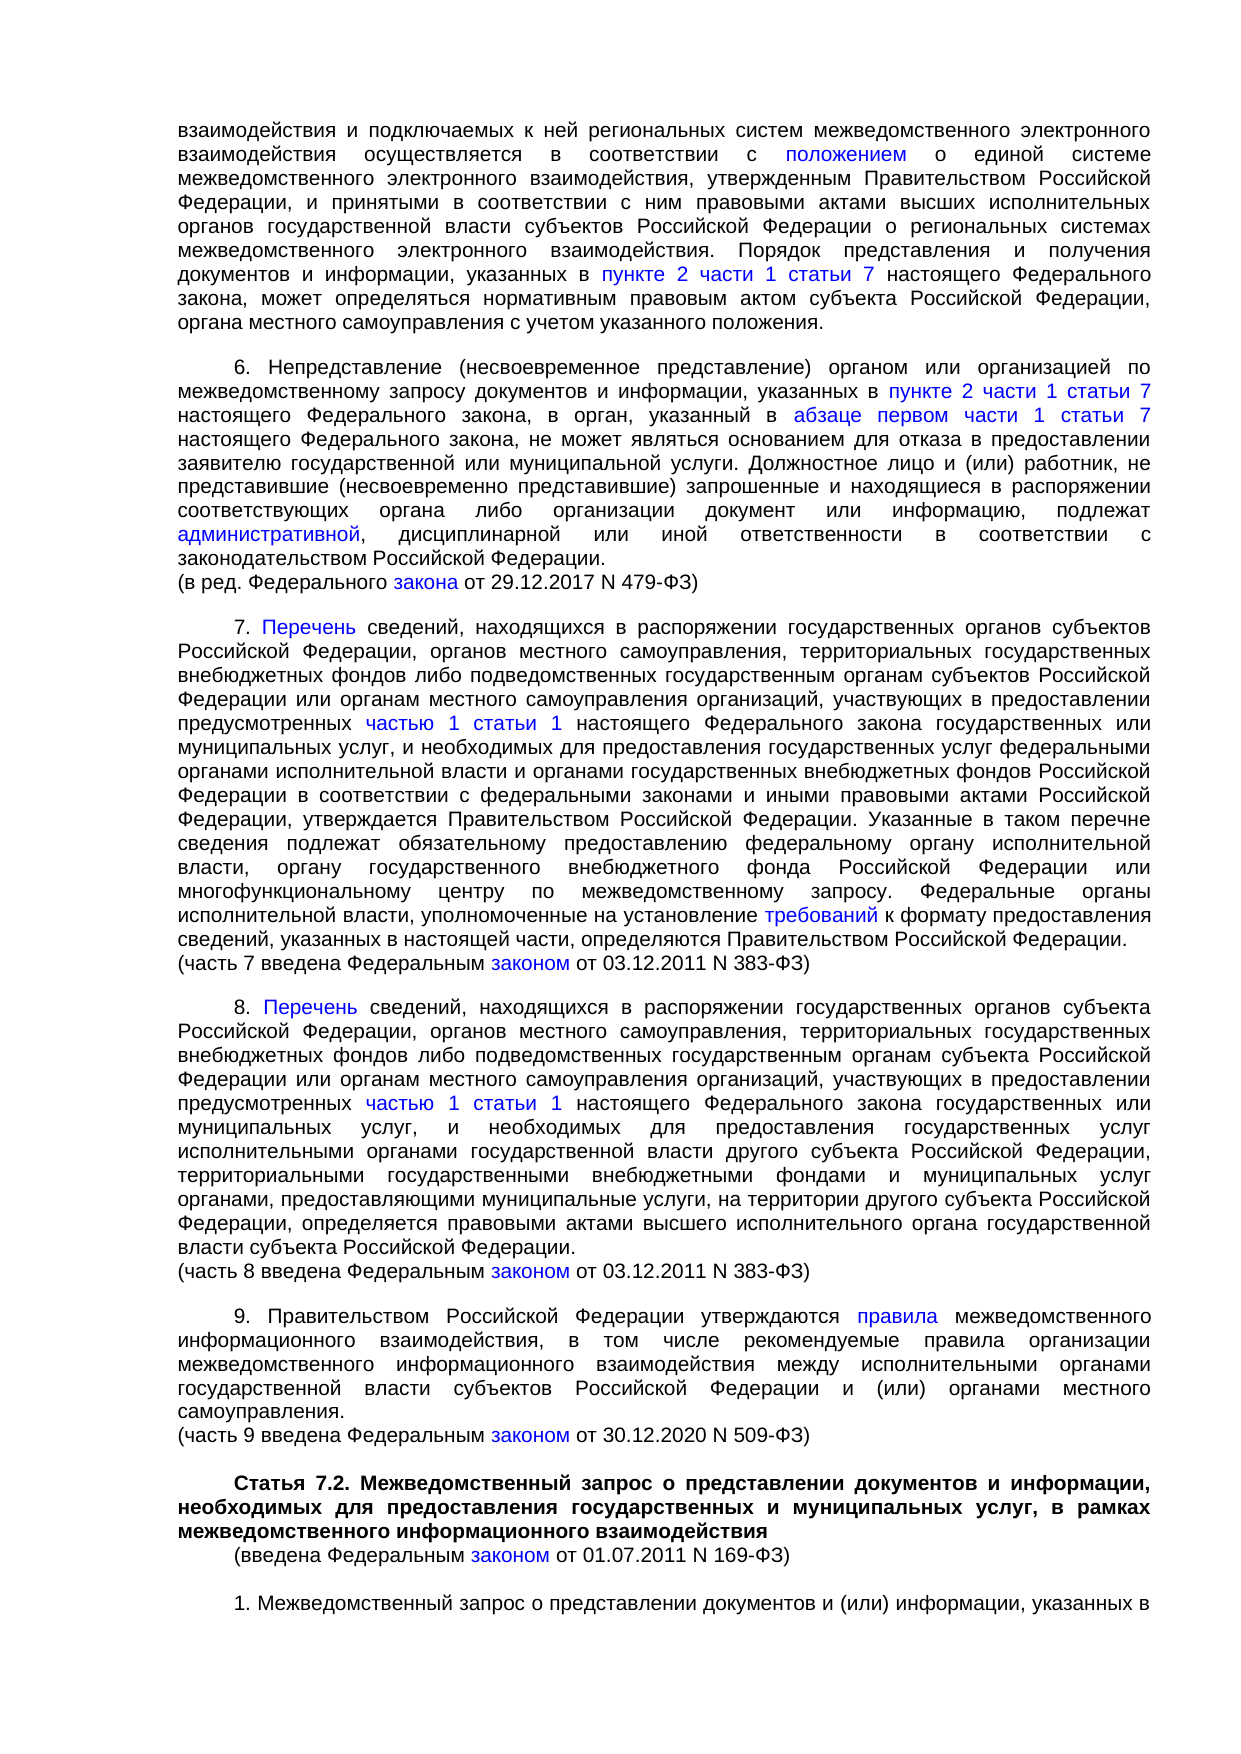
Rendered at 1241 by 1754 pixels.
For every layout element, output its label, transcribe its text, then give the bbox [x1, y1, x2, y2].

text 9. Правительством Российской Федерации утверждаются правила межведомственного информационного взаимодействия, в том числе рекомендуемые правила организации межведомственного информационного взаимодействия между исполнительными органами государственной власти субъектов Российской Федерации и (или) органами местного самоуправления. [177, 1303, 1152, 1423]
text (введена Федеральным законом от 01.07.2011 N 169-ФЗ) [177, 1543, 1152, 1567]
text 8. Перечень сведений, находящихся в распоряжении государственных органов субъекта Российской Федерации, органов местного самоуправления, территориальных государственных внебюджетных фондов либо подведомственных государственным органам субъекта Российской Федерации или органам местного самоуправления организаций, участвующих в предоставлении предусмотренных частью 1 статьи 1 настоящего Федерального закона государственных или муниципальных услуг, и необходимых для предоставления государственных услуг исполнительными органами государственной власти другого субъекта Российской Федерации, территориальными государственными внебюджетными фондами и муниципальных услуг органами, предоставляющими муниципальные услуги, на территории другого субъекта Российской Федерации, определяется правовыми актами высшего исполнительного органа государственной власти субъекта Российской Федерации. [177, 995, 1152, 1259]
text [177, 1591, 1152, 1615]
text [177, 118, 1152, 334]
text (часть 9 введена Федеральным законом от 30.12.2020 N 509-ФЗ) [177, 1423, 1152, 1447]
text 7. Перечень сведений, находящихся в распоряжении государственных органов субъектов Российской Федерации, органов местного самоуправления, территориальных государственных внебюджетных фондов либо подведомственных государственным органам субъектов Российской Федерации или органам местного самоуправления организаций, участвующих в предоставлении предусмотренных частью 1 статьи 1 настоящего Федерального закона государственных или муниципальных услуг, и необходимых для предоставления государственных услуг федеральными органами исполнительной власти и органами государственных внебюджетных фондов Российской Федерации в соответствии с федеральными законами и иными правовыми актами Российской Федерации, утверждается Правительством Российской Федерации. Указанные в таком перечне сведения подлежат обязательному предоставлению федеральному органу исполнительной власти, органу государственного внебюджетного фонда Российской Федерации или многофункциональному центру по межведомственному запросу. Федеральные органы исполнительной власти, уполномоченные на установление требований к формату предоставления сведений, указанных в настоящей части, определяются Правительством Российской Федерации. [177, 615, 1152, 950]
text (часть 7 введена Федеральным законом от 03.12.2011 N 383-ФЗ) [177, 950, 1152, 974]
text (часть 8 введена Федеральным законом от 03.12.2011 N 383-ФЗ) [177, 1259, 1152, 1283]
text 6. Непредставление (несвоевременное представление) органом или организацией по межведомственному запросу документов и информации, указанных в пункте 2 части 1 статьи 7 настоящего Федерального закона, в орган, указанный в абзаце первом части 1 статьи 7 настоящего Федерального закона, не может являться основанием для отказа в предоставлении заявителю государственной или муниципальной услуги. Должностное лицо и (или) работник, не представившие (несвоевременно представившие) запрошенные и находящиеся в распоряжении соответствующих органа либо организации документ или информацию, подлежат административной, дисциплинарной или иной ответственности в соответствии с законодательством Российской Федерации. [177, 354, 1152, 570]
text (в ред. Федерального закона от 29.12.2017 N 479-ФЗ) [177, 570, 1152, 594]
title Статья 7.2. Межведомственный запрос о представлении документов и информации, необходимых для предоставления государственных и муниципальных услуг, в рамках межведомственного информационного взаимодействия [177, 1471, 1152, 1543]
